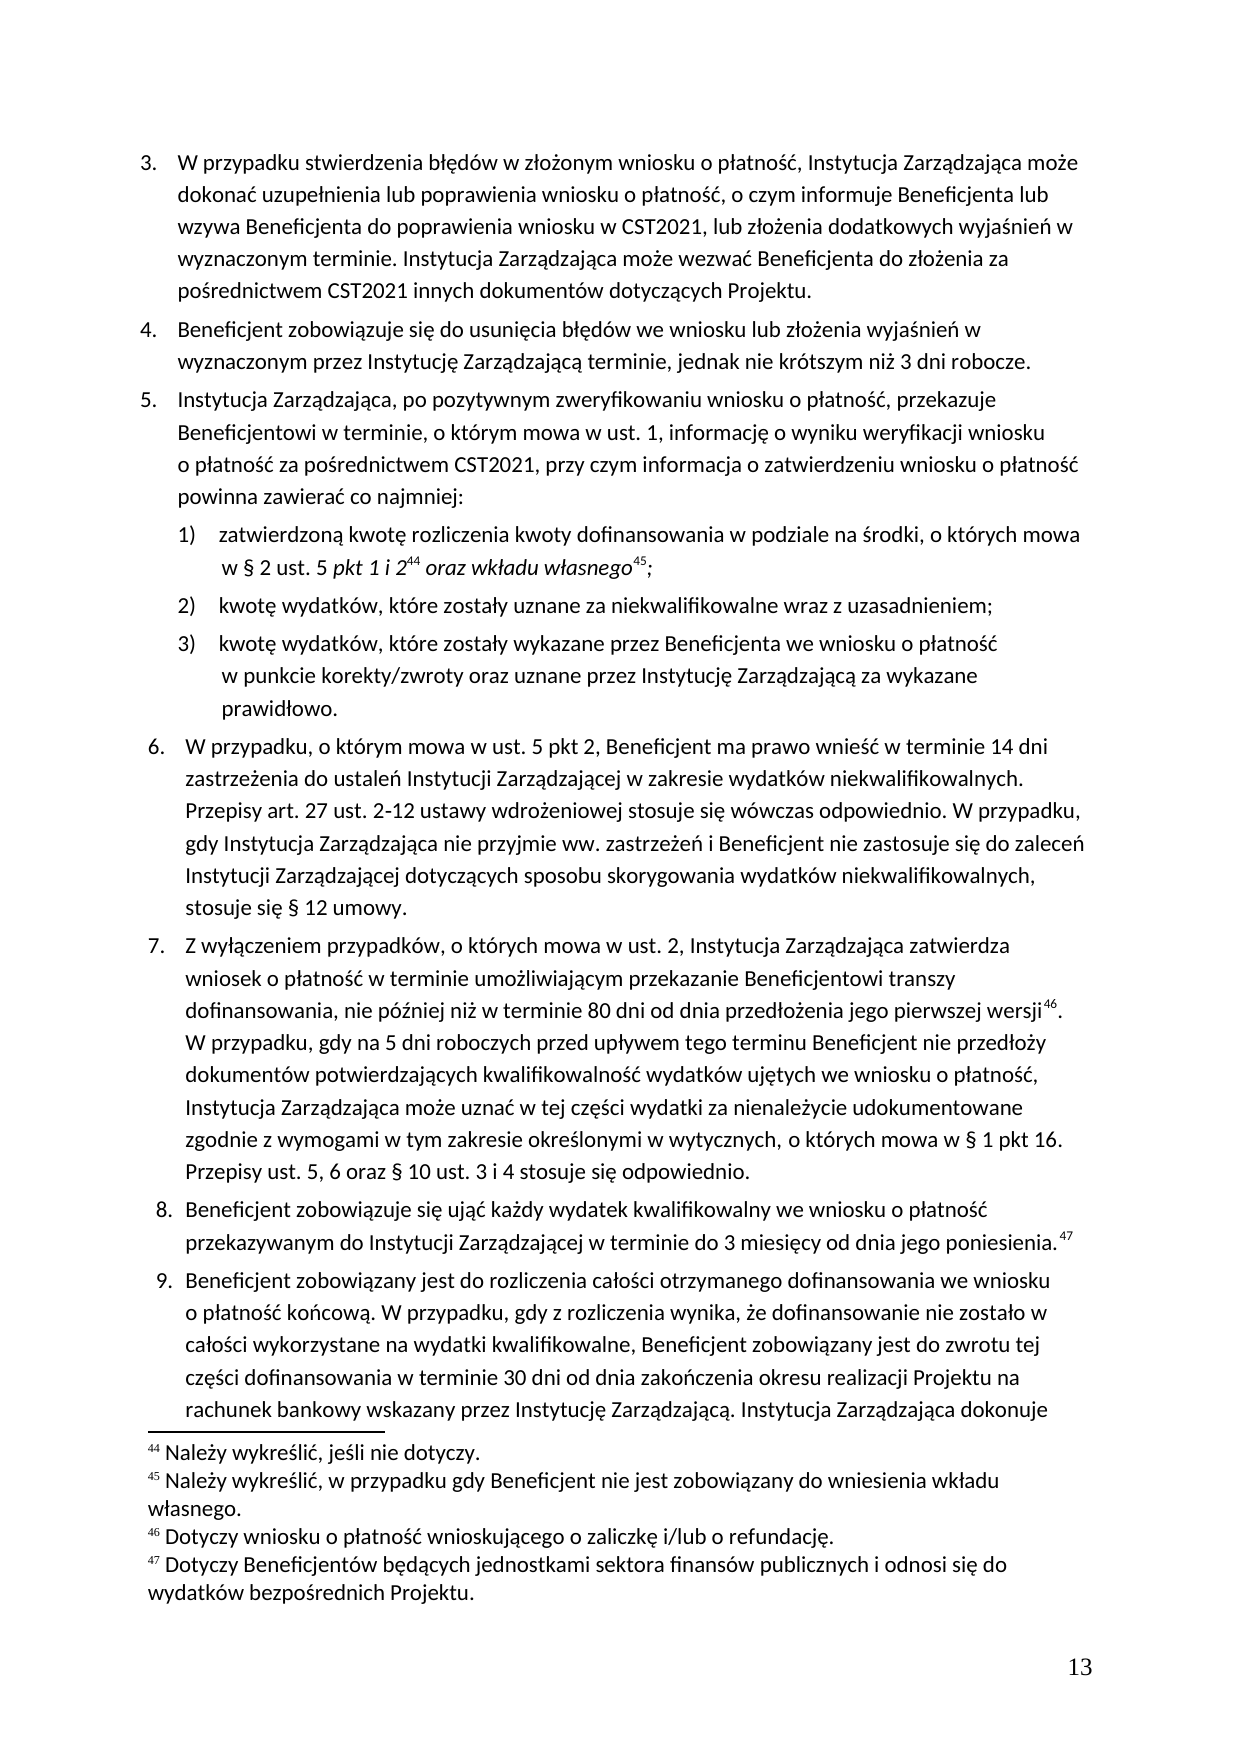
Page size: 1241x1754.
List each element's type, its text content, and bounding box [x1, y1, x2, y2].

list Instytucja Zarządzająca, po pozytywnym zweryfikowaniu wniosku o płatność, przekazuje Beneficjentowi w terminie, o którym mowa w ust. 1, informację o wyniku weryfikacji wniosku o płatność za pośrednictwem CST2021, przy czym informacja o zatwierdzeniu wniosku o płatność powinna zawierać co najmniej: [140, 385, 1093, 510]
list kwotę wydatków, które zostały wykazane przez Beneficjenta we wniosku o płatność w punkcie korekty/zwroty oraz uznane przez Instytucję Zarządzającą za wykazane prawidłowo. [177, 629, 1093, 722]
list Beneficjent zobowiązuje się do usunięcia błędów we wniosku lub złożenia wyjaśnień w wyznaczonym przez Instytucję Zarządzającą terminie, jednak nie krótszym niż 3 dni robocze. [140, 315, 1093, 375]
list W przypadku stwierdzenia błędów w złożonym wniosku o płatność, Instytucja Zarządzająca może dokonać uzupełnienia lub poprawienia wniosku o płatność, o czym informuje Beneficjenta lub wzywa Beneficjenta do poprawienia wniosku w CST2021, lub złożenia dodatkowych wyjaśnień w wyznaczonym terminie. Instytucja Zarządzająca może wezwać Beneficjenta do złożenia za pośrednictwem CST2021 innych dokumentów dotyczących Projektu. [140, 148, 1093, 304]
list Beneficjent zobowiązuje się ująć każdy wydatek kwalifikowalny we wniosku o płatność przekazywanym do Instytucji Zarządzającej w terminie do 3 miesięcy od dnia jego poniesienia. [156, 1195, 1093, 1256]
list W przypadku, o którym mowa w ust. 5 pkt 2, Beneficjent ma prawo wnieść w terminie 14 dni zastrzeżenia do ustaleń Instytucji Zarządzającej w zakresie wydatków niekwalifikowalnych. Przepisy art. 27 ust. 2‐12 ustawy wdrożeniowej stosuje się wówczas odpowiednio. W przypadku, gdy Instytucja Zarządzająca nie przyjmie ww. zastrzeżeń i Beneficjent nie zastosuje się do zaleceń Instytucji Zarządzającej dotyczących sposobu skorygowania wydatków niekwalifikowalnych, stosuje się § 12 umowy. [148, 732, 1093, 921]
list zatwierdzoną kwotę rozliczenia kwoty dofinansowania w podziale na środki, o których mowa w § 2 ust. 5 pkt 1 i 2 oraz wkładu własnego; [177, 520, 1093, 581]
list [156, 1266, 1093, 1423]
list kwotę wydatków, które zostały uznane za niekwalifikowalne wraz z uzasadnieniem; [177, 591, 1093, 619]
list Z wyłączeniem przypadków, o których mowa w ust. 2, Instytucja Zarządzająca zatwierdza wniosek o płatność w terminie umożliwiającym przekazanie Beneficjentowi transzy dofinansowania, nie później niż w terminie 80 dni od dnia przedłożenia jego pierwszej wersji. W przypadku, gdy na 5 dni roboczych przed upływem tego terminu Beneficjent nie przedłoży dokumentów potwierdzających kwalifikowalność wydatków ujętych we wniosku o płatność, Instytucja Zarządzająca może uznać w tej części wydatki za nienależycie udokumentowane zgodnie z wymogami w tym zakresie określonymi w wytycznych, o których mowa w § 1 pkt 16. Przepisy ust. 5, 6 oraz § 10 ust. 3 i 4 stosuje się odpowiednio. [148, 932, 1093, 1185]
